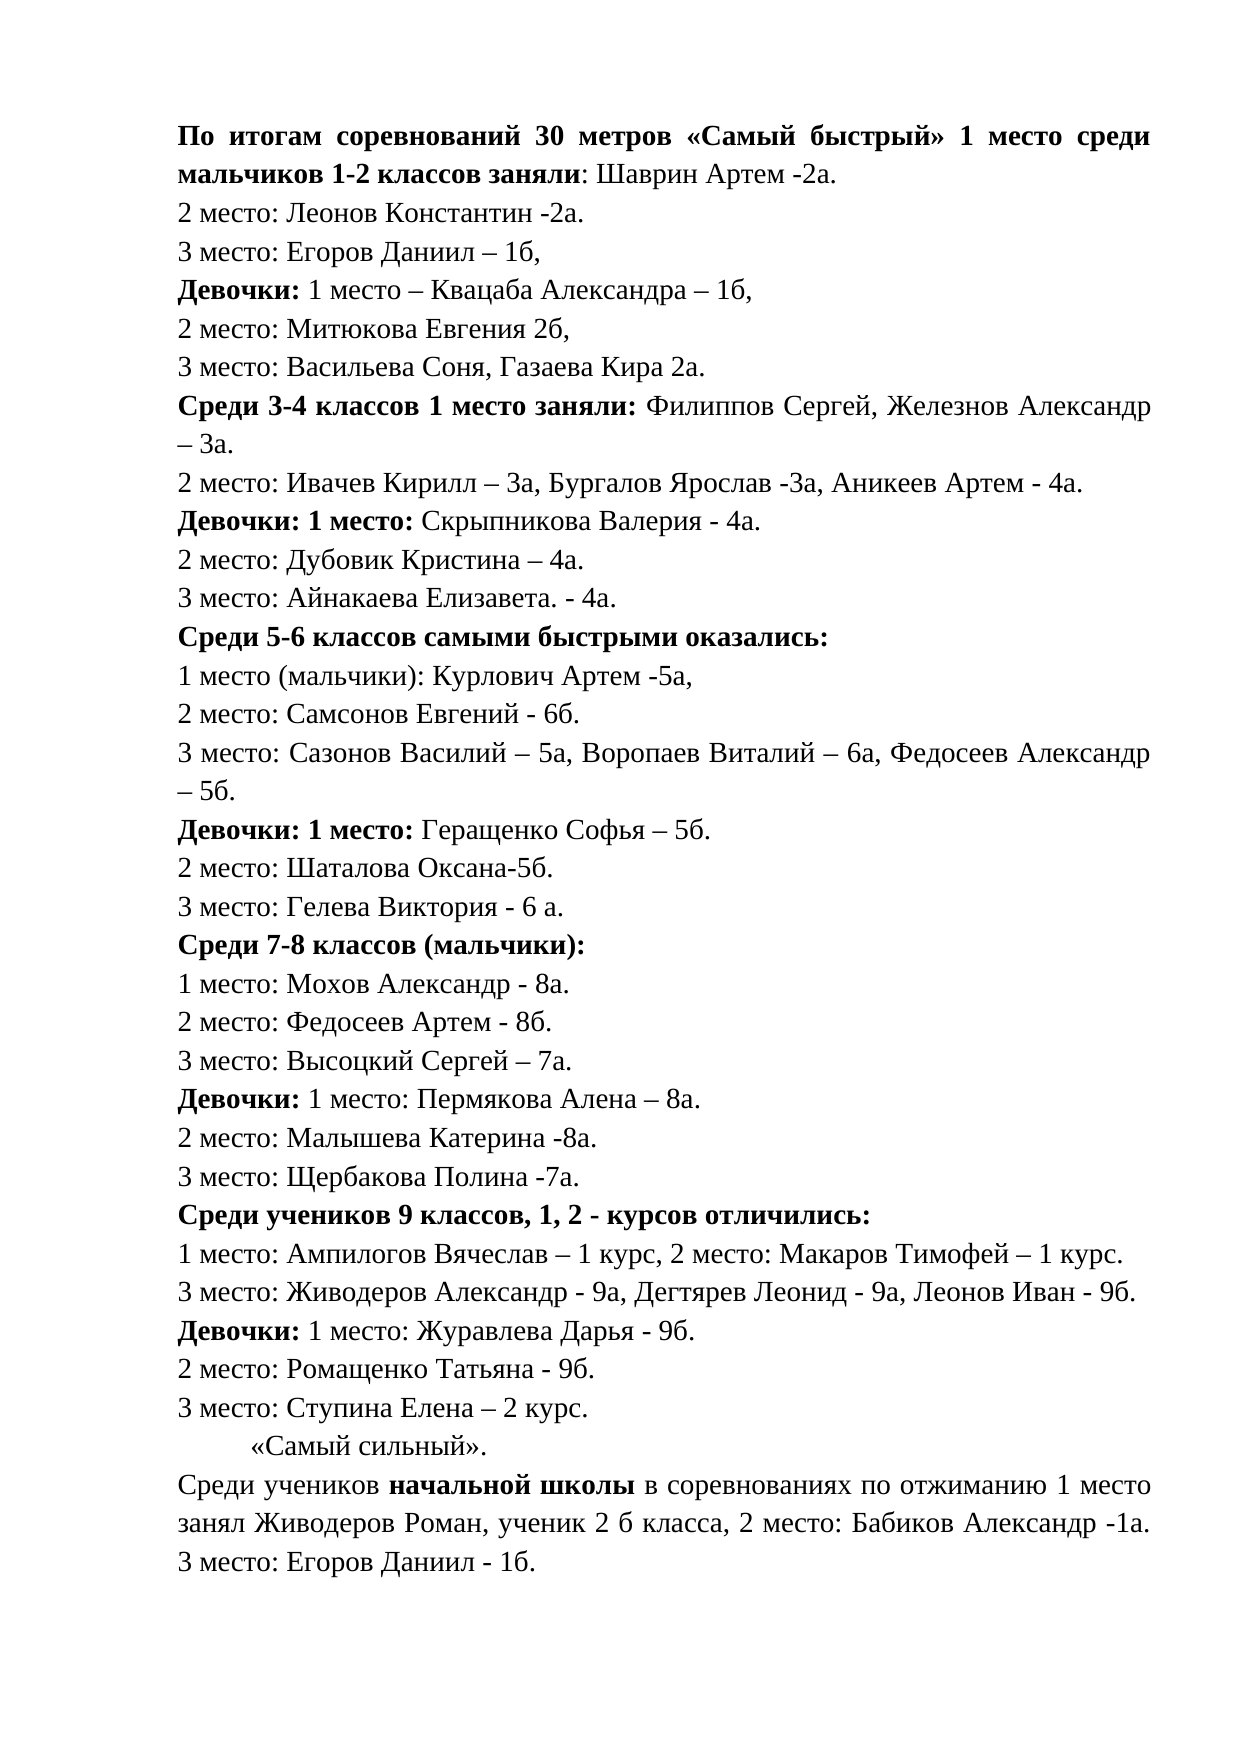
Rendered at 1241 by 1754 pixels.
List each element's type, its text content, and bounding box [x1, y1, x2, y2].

text 2 место: Дубовик Кристина – 4а. [177, 542, 1152, 576]
text 1 место (мальчики): Курлович Артем -5а, [177, 658, 1152, 691]
text Среди учеников 9 классов, 1, 2 - курсов отличились: [177, 1197, 1152, 1231]
text Девочки: 1 место: Геращенко Софья – 5б. [177, 812, 1152, 845]
text 3 место: Айнакаева Елизавета. - 4а. [177, 581, 1152, 614]
text Среди 7-8 классов (мальчики): [177, 927, 1152, 961]
text 2 место: Ивачев Кирилл – 3а, Бургалов Ярослав -3а, Аникеев Артем - 4а. [177, 465, 1152, 498]
text 3 место: Егоров Даниил – 1б, [177, 234, 1152, 267]
text 3 место: Живодеров Александр - 9а, Дегтярев Леонид - 9а, Леонов Иван - 9б. [177, 1274, 1152, 1308]
text 2 место: Шаталова Оксана-5б. [177, 850, 1152, 884]
text 2 место: Малышева Катерина -8а. [177, 1120, 1152, 1154]
text Девочки: 1 место: Скрыпникова Валерия - 4а. [177, 503, 1152, 537]
text 3 место: Щербакова Полина -7а. [177, 1159, 1152, 1192]
text Среди 3-4 классов 1 место заняли: Филиппов Сергей, Железнов Александр – 3а. [177, 388, 1152, 460]
text 1 место: Ампилогов Вячеслав – 1 курс, 2 место: Макаров Тимофей – 1 курс. [177, 1236, 1152, 1269]
text 3 место: Васильева Соня, Газаева Кира 2а. [177, 349, 1152, 383]
text Девочки: 1 место: Пермякова Алена – 8а. [177, 1082, 1152, 1115]
text Среди 5-6 классов самыми быстрыми оказались: [177, 619, 1152, 653]
text 3 место: Сазонов Василий – 5а, Воропаев Виталий – 6а, Федосеев Александр – 5б. [177, 735, 1152, 807]
text 2 место: Ромащенко Татьяна - 9б. [177, 1351, 1152, 1385]
text Девочки: 1 место: Журавлева Дарья - 9б. [177, 1313, 1152, 1346]
text 2 место: Леонов Константин -2а. [177, 195, 1152, 229]
text 3 место: Ступина Елена – 2 курс. [177, 1390, 1152, 1423]
text 2 место: Федосеев Артем - 8б. [177, 1004, 1152, 1038]
text Девочки: 1 место – Квацаба Александра – 1б, [177, 272, 1152, 306]
text По итогам соревнований 30 метров «Самый быстрый» 1 место среди мальчиков 1-2 классов заняли: Шаврин Артем -2а. [177, 118, 1152, 190]
text 2 место: Митюкова Евгения 2б, [177, 311, 1152, 344]
text 2 место: Самсонов Евгений - 6б. [177, 696, 1152, 730]
text 3 место: Высоцкий Сергей – 7а. [177, 1043, 1152, 1077]
text 3 место: Гелева Виктория - 6 а. [177, 889, 1152, 922]
text Среди учеников начальной школы в соревнованиях по отжиманию 1 место занял Живодеров Роман, ученик 2 б класса, 2 место: Бабиков Александр -1а. 3 место: Егоров Даниил - 1б. [177, 1467, 1152, 1578]
text «Самый сильный». [177, 1428, 1152, 1462]
text 1 место: Мохов Александр - 8а. [177, 966, 1152, 999]
